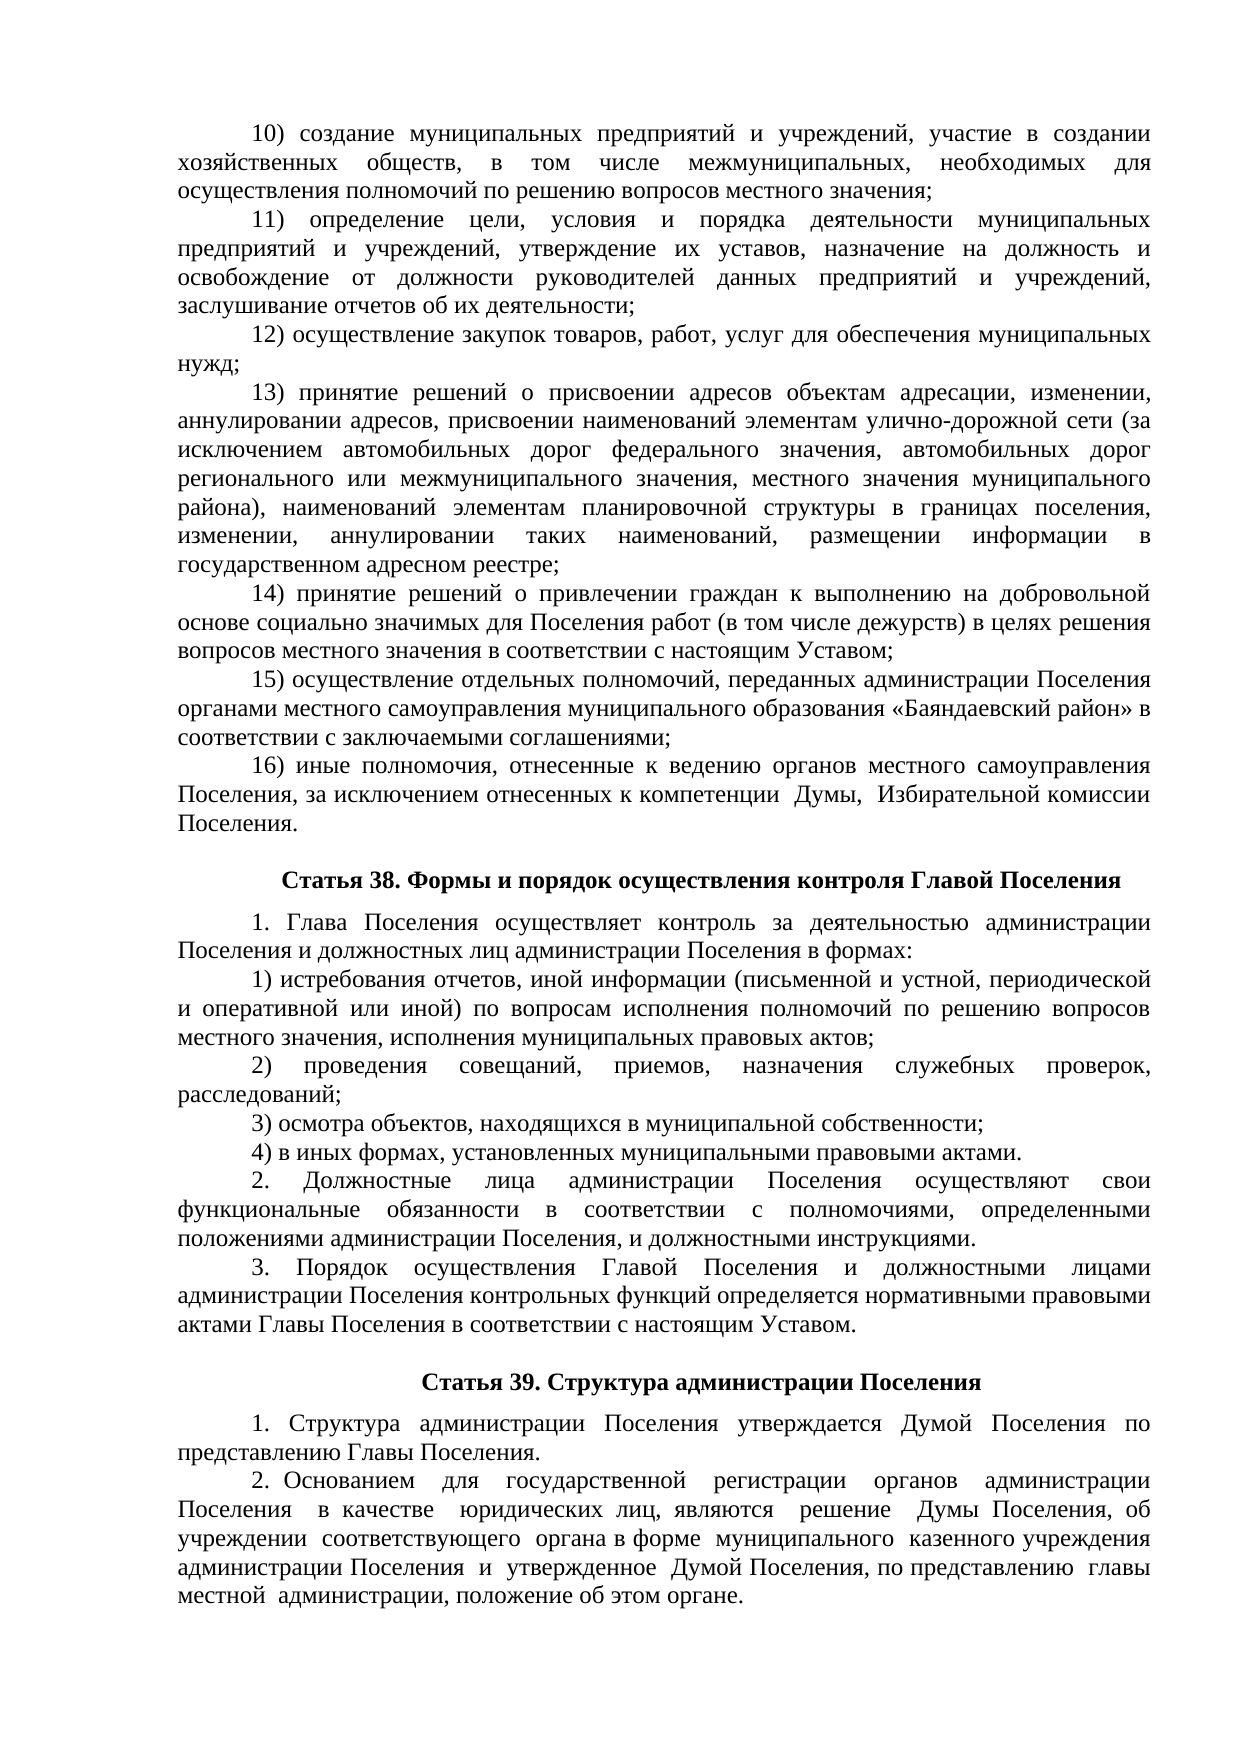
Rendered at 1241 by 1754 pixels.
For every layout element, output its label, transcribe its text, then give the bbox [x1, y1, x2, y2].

text 10) создание муниципальных предприятий и учреждений, участие в создании хозяйственных обществ, в том числе межмуниципальных, необходимых для осуществления полномочий по решению вопросов местного значения; [177, 118, 1152, 204]
text 3. Порядок осуществления Главой Поселения и должностными лицами администрации Поселения контрольных функций определяется нормативными правовыми актами Главы Поселения в соответствии с настоящим Уставом. [177, 1252, 1152, 1338]
text 1. Глава Поселения осуществляет контроль за деятельностью администрации Поселения и должностных лиц администрации Поселения в формах: [177, 907, 1152, 964]
text 4) в иных формах, установленных муниципальными правовыми актами. [177, 1137, 1152, 1166]
text Статья 38. Формы и порядок осуществления контроля Главой Поселения [177, 866, 1152, 894]
text 2. Основанием для государственной регистрации органов администрации Поселения в качестве юридических лиц, являются решение Думы Поселения, об учреждении соответствующего органа в форме муниципального казенного учреждения администрации Поселения и утвержденное Думой Поселения, по представлению главы местной администрации, положение об этом органе. [177, 1466, 1152, 1609]
text 3) осмотра объектов, находящихся в муниципальной собственности; [177, 1108, 1152, 1137]
text 15) осуществление отдельных полномочий, переданных администрации Поселения органами местного самоуправления муниципального образования «Баяндаевский район» в соответствии с заключаемыми соглашениями; [177, 664, 1152, 751]
text 2) проведения совещаний, приемов, назначения служебных проверок, расследований; [177, 1051, 1152, 1108]
text 2. Должностные лица администрации Поселения осуществляют свои функциональные обязанности в соответствии с полномочиями, определенными положениями администрации Поселения, и должностными инструкциями. [177, 1166, 1152, 1252]
text 1) истребования отчетов, иной информации (письменной и устной, периодической и оперативной или иной) по вопросам исполнения полномочий по решению вопросов местного значения, исполнения муниципальных правовых актов; [177, 964, 1152, 1051]
text 11) определение цели, условия и порядка деятельности муниципальных предприятий и учреждений, утверждение их уставов, назначение на должность и освобождение от должности руководителей данных предприятий и учреждений, заслушивание отчетов об их деятельности; [177, 204, 1152, 319]
text 16) иные полномочия, отнесенные к ведению органов местного самоуправления Поселения, за исключением отнесенных к компетенции Думы, Избирательной комиссии Поселения. [177, 751, 1152, 837]
text 12) осуществление закупок товаров, работ, услуг для обеспечения муниципальных нужд; [177, 319, 1152, 377]
text 14) принятие решений о привлечении граждан к выполнению на добровольной основе социально значимых для Поселения работ (в том числе дежурств) в целях решения вопросов местного значения в соответствии с настоящим Уставом; [177, 578, 1152, 664]
text Статья 39. Структура администрации Поселения [177, 1367, 1152, 1396]
text 1. Структура администрации Поселения утверждается Думой Поселения по представлению Главы Поселения. [177, 1408, 1152, 1466]
text 13) принятие решений о присвоении адресов объектам адресации, изменении, аннулировании адресов, присвоении наименований элементам улично-дорожной сети (за исключением автомобильных дорог федерального значения, автомобильных дорог регионального или межмуниципального значения, местного значения муниципального района), наименований элементам планировочной структуры в границах поселения, изменении, аннулировании таких наименований, размещении информации в государственном адресном реестре; [177, 377, 1152, 578]
